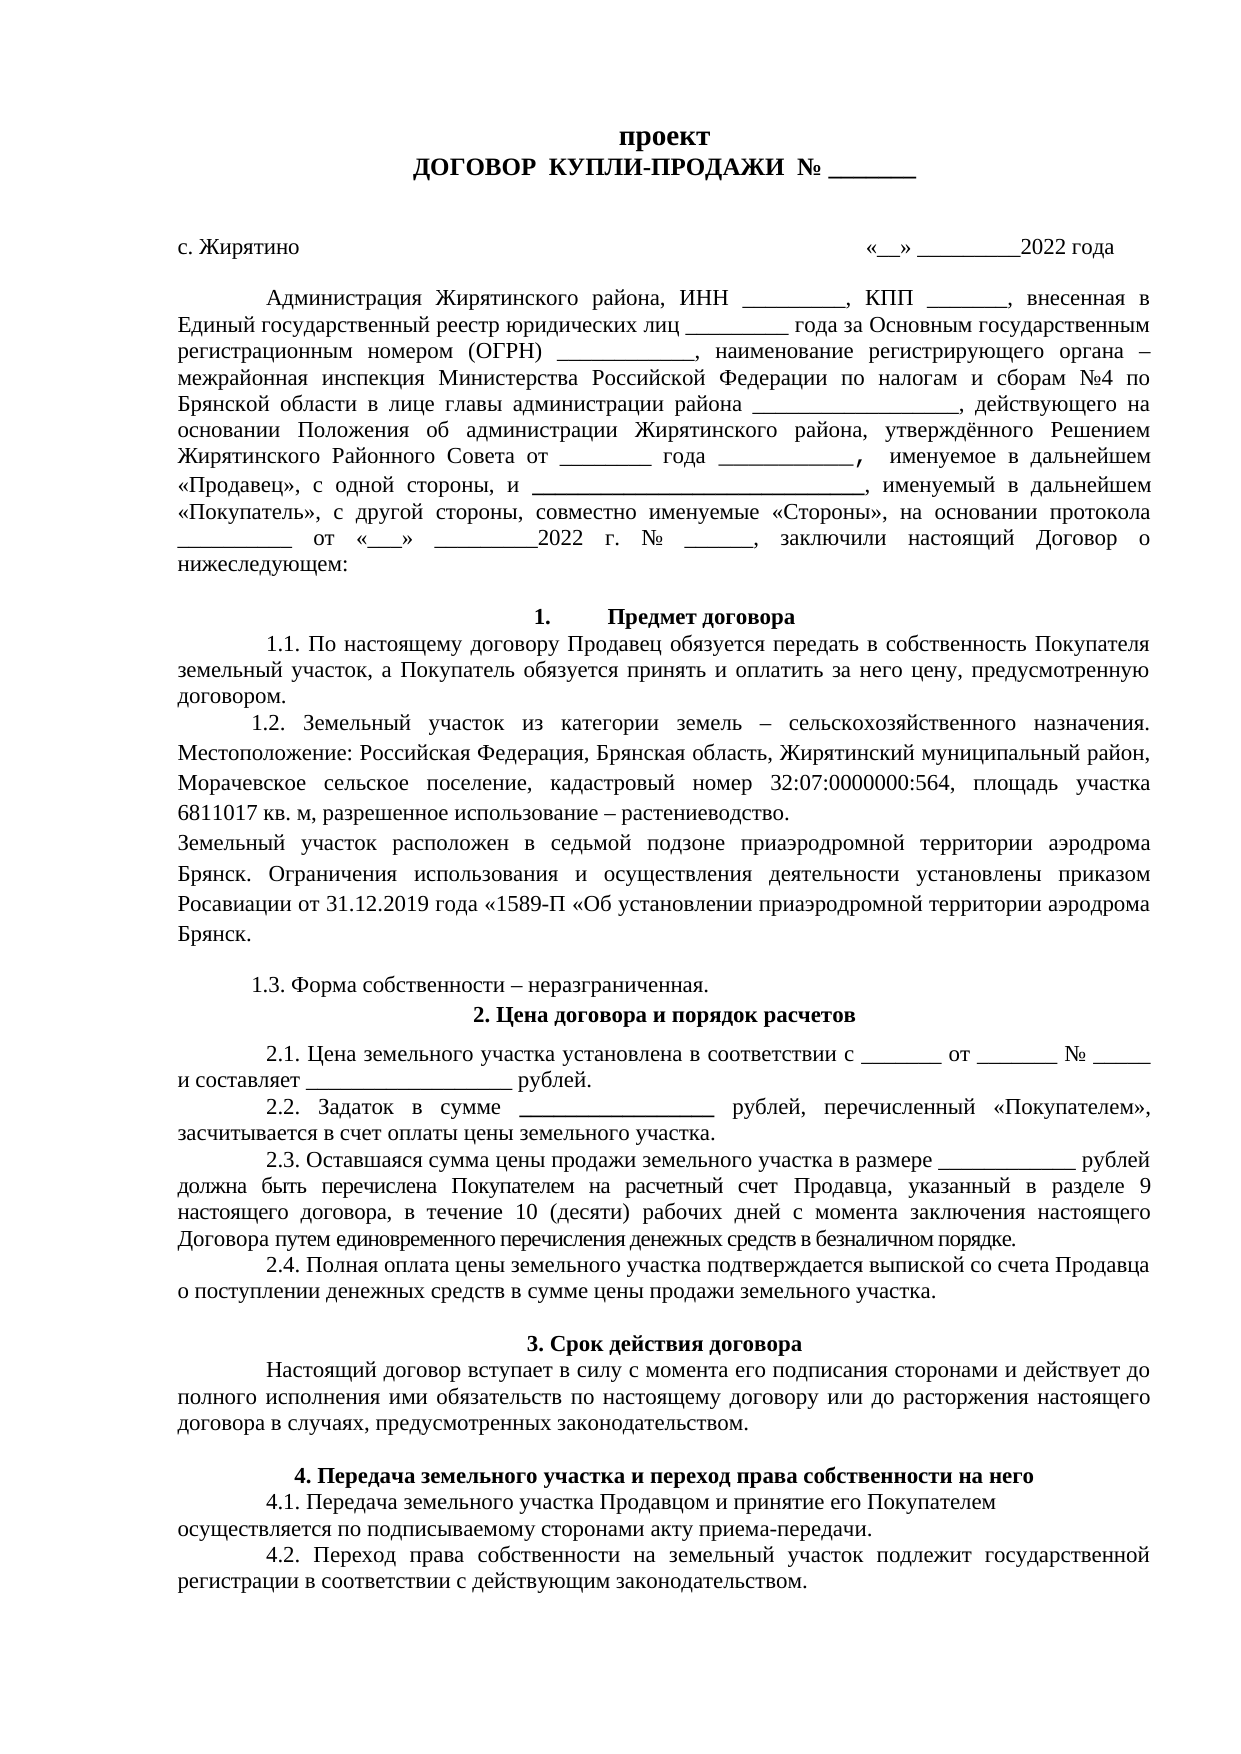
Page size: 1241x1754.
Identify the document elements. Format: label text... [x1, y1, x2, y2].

text 1.3. Форма собственности – неразграниченная. [177, 971, 1152, 997]
text Земельный участок расположен в седьмой подзоне приаэродромной территории аэродрома Брянск. Ограничения использования и осуществления деятельности установлены приказом Росавиации от 31.12.2019 года «1589-П «Об установлении приаэродромной территории аэродрома Брянск. [177, 829, 1152, 946]
text 3. Срок действия договора [177, 1330, 1152, 1356]
text с. Жирятино «__» _________2022 года [177, 233, 1152, 260]
text Администрация Жирятинского района, ИНН _________, КПП _______, внесенная в Единый государственный реестр юридических лиц _________ года за Основным государственным регистрационным номером (ОГРН) ____________, наименование регистрирующего органа – межрайонная инспекция Министерства Российской Федерации по налогам и сборам №4 по Брянской области в лице главы администрации района __________________, действующего на основании Положения об администрации Жирятинского района, утверждённого Решением Жирятинского Районного Совета от ________ года _________, именуемое в дальнейшем «Продавец», с одной стороны, и _____________________________, именуемый в дальнейшем «Покупатель», с другой стороны, совместно именуемые «Стороны», на основании протокола __________ от «___» _________2022 г. № ______, заключили настоящий Договор о нижеследующем: [177, 284, 1152, 577]
subtitle ДОГОВОР КУПЛИ-ПРОДАЖИ № _______ [177, 152, 1152, 180]
list Предмет договора [177, 603, 1152, 629]
text 1.2. Земельный участок из категории земель – сельскохозяйственного назначения. Местоположение: Российская Федерация, Брянская область, Жирятинский муниципальный район, Морачевское сельское поселение, кадастровый номер 32:07:0000000:564, площадь участка 6811017 кв. м, разрешенное использование – растениеводство. [177, 709, 1152, 826]
text 2.2. Задаток в сумме _________________ рублей, перечисленный «Покупателем», засчитывается в счет оплаты цены земельного участка. [177, 1093, 1152, 1146]
text 4.2. Переход права собственности на земельный участок подлежит государственной регистрации в соответствии с действующим законодательством. [177, 1541, 1152, 1594]
text 4. Передача земельного участка и переход права собственности на него [177, 1462, 1152, 1488]
subtitle проект [177, 118, 1152, 152]
text 2.4. Полная оплата цены земельного участка подтверждается выпиской со счета Продавца о поступлении денежных средств в сумме цены продажи земельного участка. [177, 1251, 1152, 1304]
text 2.3. Оставшаяся сумма цены продажи земельного участка в размере ____________ рублей должна быть перечислена Покупателем на расчетный счет Продавца, указанный в разделе 9 настоящего договора, в течение 10 (десяти) рабочих дней с момента заключения настоящего Договора путем единовременного перечисления денежных средств в безналичном порядке. [177, 1146, 1152, 1251]
text 2. Цена договора и порядок расчетов [177, 1001, 1152, 1028]
text 2.1. Цена земельного участка установлена в соответствии с _______ от _______ № _____ и составляет __________________ рублей. [177, 1040, 1152, 1093]
text Настоящий договор вступает в силу с момента его подписания сторонами и действует до полного исполнения ими обязательств по настоящему договору или до расторжения настоящего договора в случаях, предусмотренных законодательством. [177, 1356, 1152, 1436]
text 4.1. Передача земельного участка Продавцом и принятие его Покупателем осуществляется по подписываемому сторонами акту приема-передачи. [177, 1488, 1152, 1541]
text 1.1. По настоящему договору Продавец обязуется передать в собственность Покупателя земельный участок, а Покупатель обязуется принять и оплатить за него цену, предусмотренную договором. [177, 629, 1152, 709]
